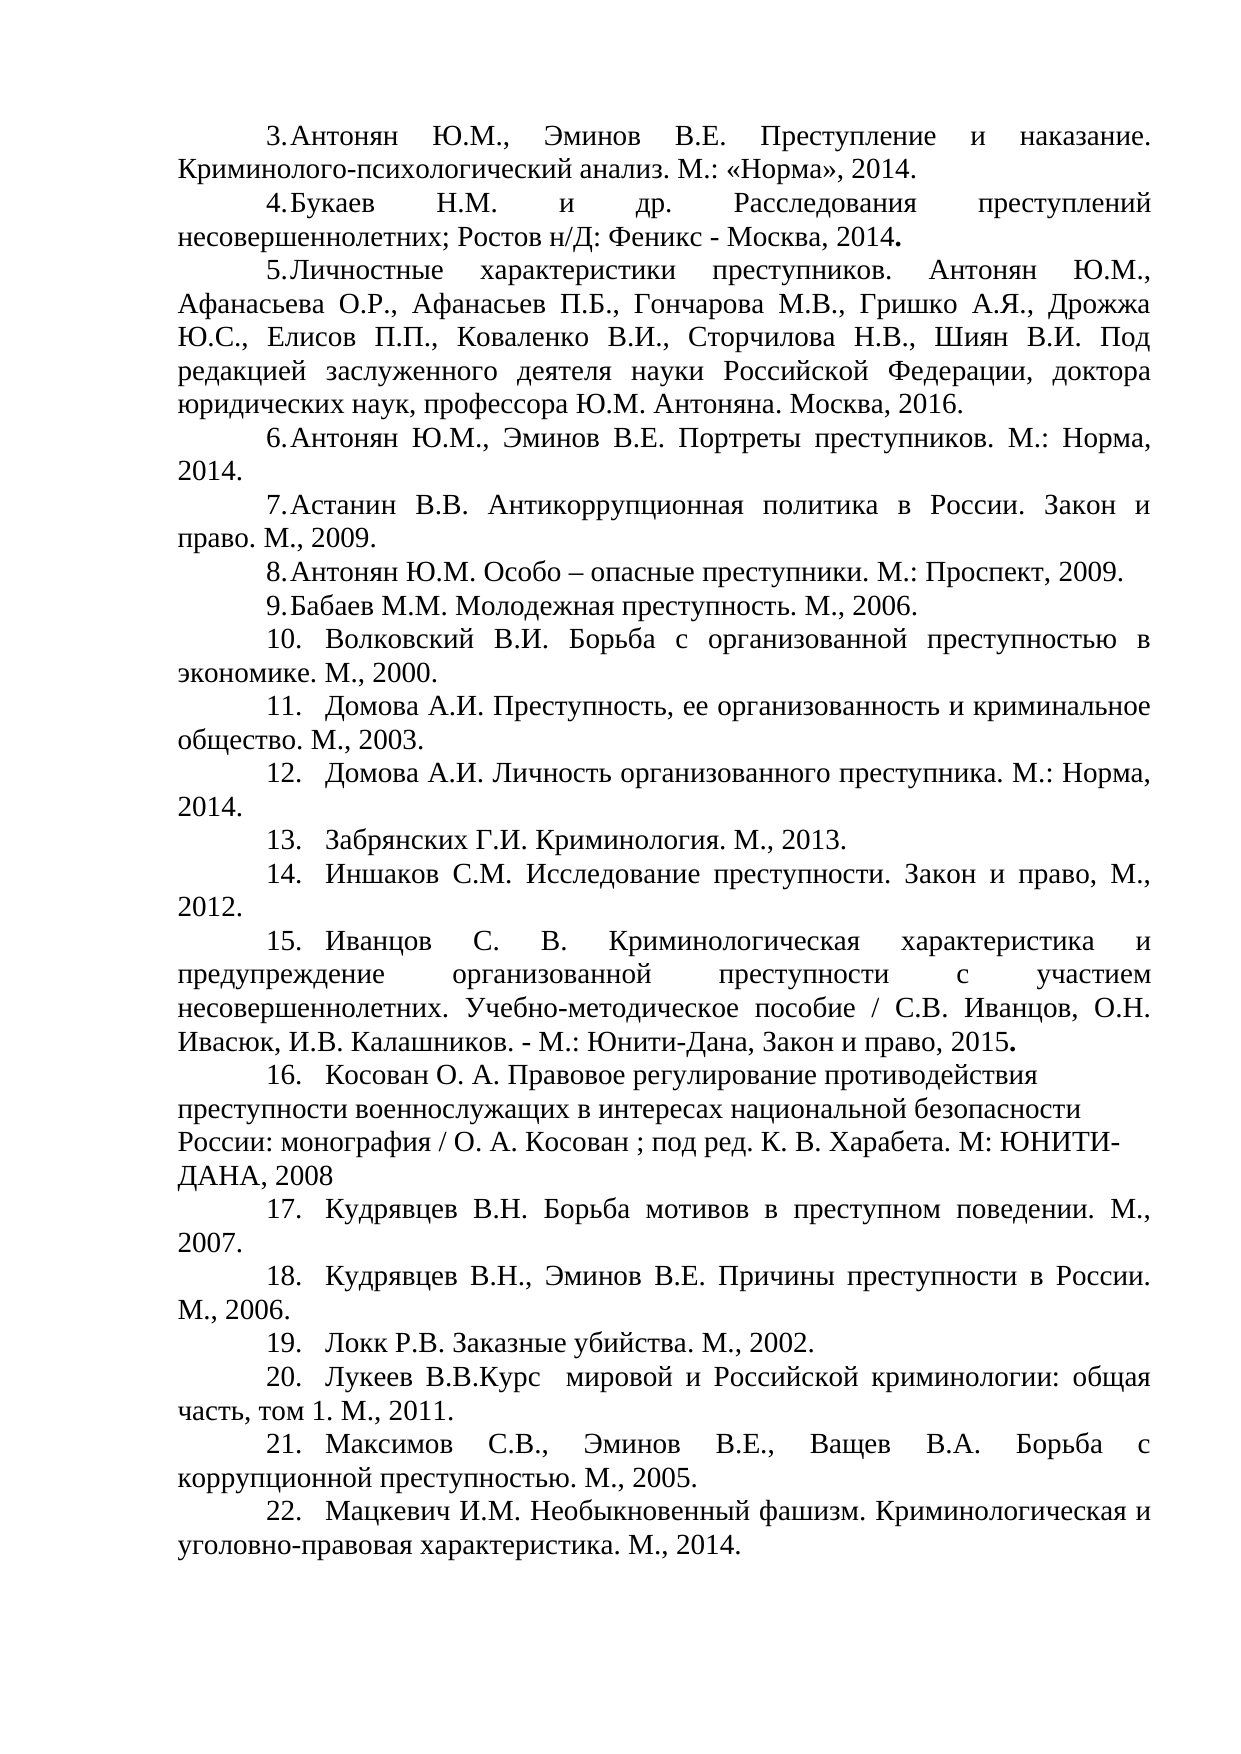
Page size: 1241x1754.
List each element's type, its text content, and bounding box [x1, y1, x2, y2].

list Забрянских Г.И. Криминология. М., 2013. [177, 822, 1152, 856]
list Домова А.И. Личность организованного преступника. М.: Норма, 2014. [177, 755, 1152, 822]
list Личностные характеристики преступников. Антонян Ю.М., Афанасьева О.Р., Афанасьев П.Б., Гончарова М.В., Гришко А.Я., Дрожжа Ю.С., Елисов П.П., Коваленко В.И., Сторчилова Н.В., Шиян В.И. Под редакцией заслуженного деятеля науки Российской Федерации, доктора юридических наук, профессора Ю.М. Антоняна. Москва, 2016. [177, 252, 1152, 420]
list Кудрявцев В.Н., Эминов В.Е. Причины преступности в России. М., 2006. [177, 1258, 1152, 1326]
list Волковский В.И. Борьба с организованной преступностью в экономике. М., 2000. [177, 621, 1152, 688]
list Максимов С.В., Эминов В.Е., Ващев В.А. Борьба с коррупционной преступностью. М., 2005. [177, 1426, 1152, 1493]
list Бабаев М.М. Молодежная преступность. М., 2006. [177, 588, 1152, 621]
list Кудрявцев В.Н. Борьба мотивов в преступном поведении. М., 2007. [177, 1191, 1152, 1258]
list Астанин В.В. Антикоррупционная политика в России. Закон и право. М., 2009. [177, 487, 1152, 554]
list Домова А.И. Преступность, ее организованность и криминальное общество. М., 2003. [177, 688, 1152, 755]
list Лукеев В.В.Курс мировой и Российской криминологии: общая часть, том 1. М., 2011. [177, 1359, 1152, 1426]
list Букаев Н.М. и др. Расследования преступлений несовершеннолетних; Ростов н/Д: Феникс - Москва, 2014. [177, 185, 1152, 252]
list Антонян Ю.М. Особо – опасные преступники. М.: Проспект, 2009. [177, 554, 1152, 588]
list Косован О. А. Правовое регулирование противодействия преступности военнослужащих в интересах национальной безопасности России: монография / О. А. Косован ; под ред. К. В. Харабета. М: ЮНИТИ-ДАНА, 2008 [177, 1057, 1152, 1191]
list Иншаков С.М. Исследование преступности. Закон и право, М., 2012. [177, 856, 1152, 923]
list Локк Р.В. Заказные убийства. М., 2002. [177, 1326, 1152, 1359]
list Антонян Ю.М., Эминов В.Е. Портреты преступников. М.: Норма, 2014. [177, 420, 1152, 487]
list Иванцов С. В. Криминологическая характеристика и предупреждение организованной преступности с участием несовершеннолетних. Учебно-методическое пособие / С.В. Иванцов, О.Н. Ивасюк, И.В. Калашников. - М.: Юнити-Дана, Закон и право, 2015. [177, 923, 1152, 1057]
list Мацкевич И.М. Необыкновенный фашизм. Криминологическая и уголовно-правовая характеристика. М., 2014. [177, 1493, 1152, 1560]
list Антонян Ю.М., Эминов В.Е. Преступление и наказание. Криминолого-психологический анализ. М.: «Норма», 2014. [177, 118, 1152, 185]
